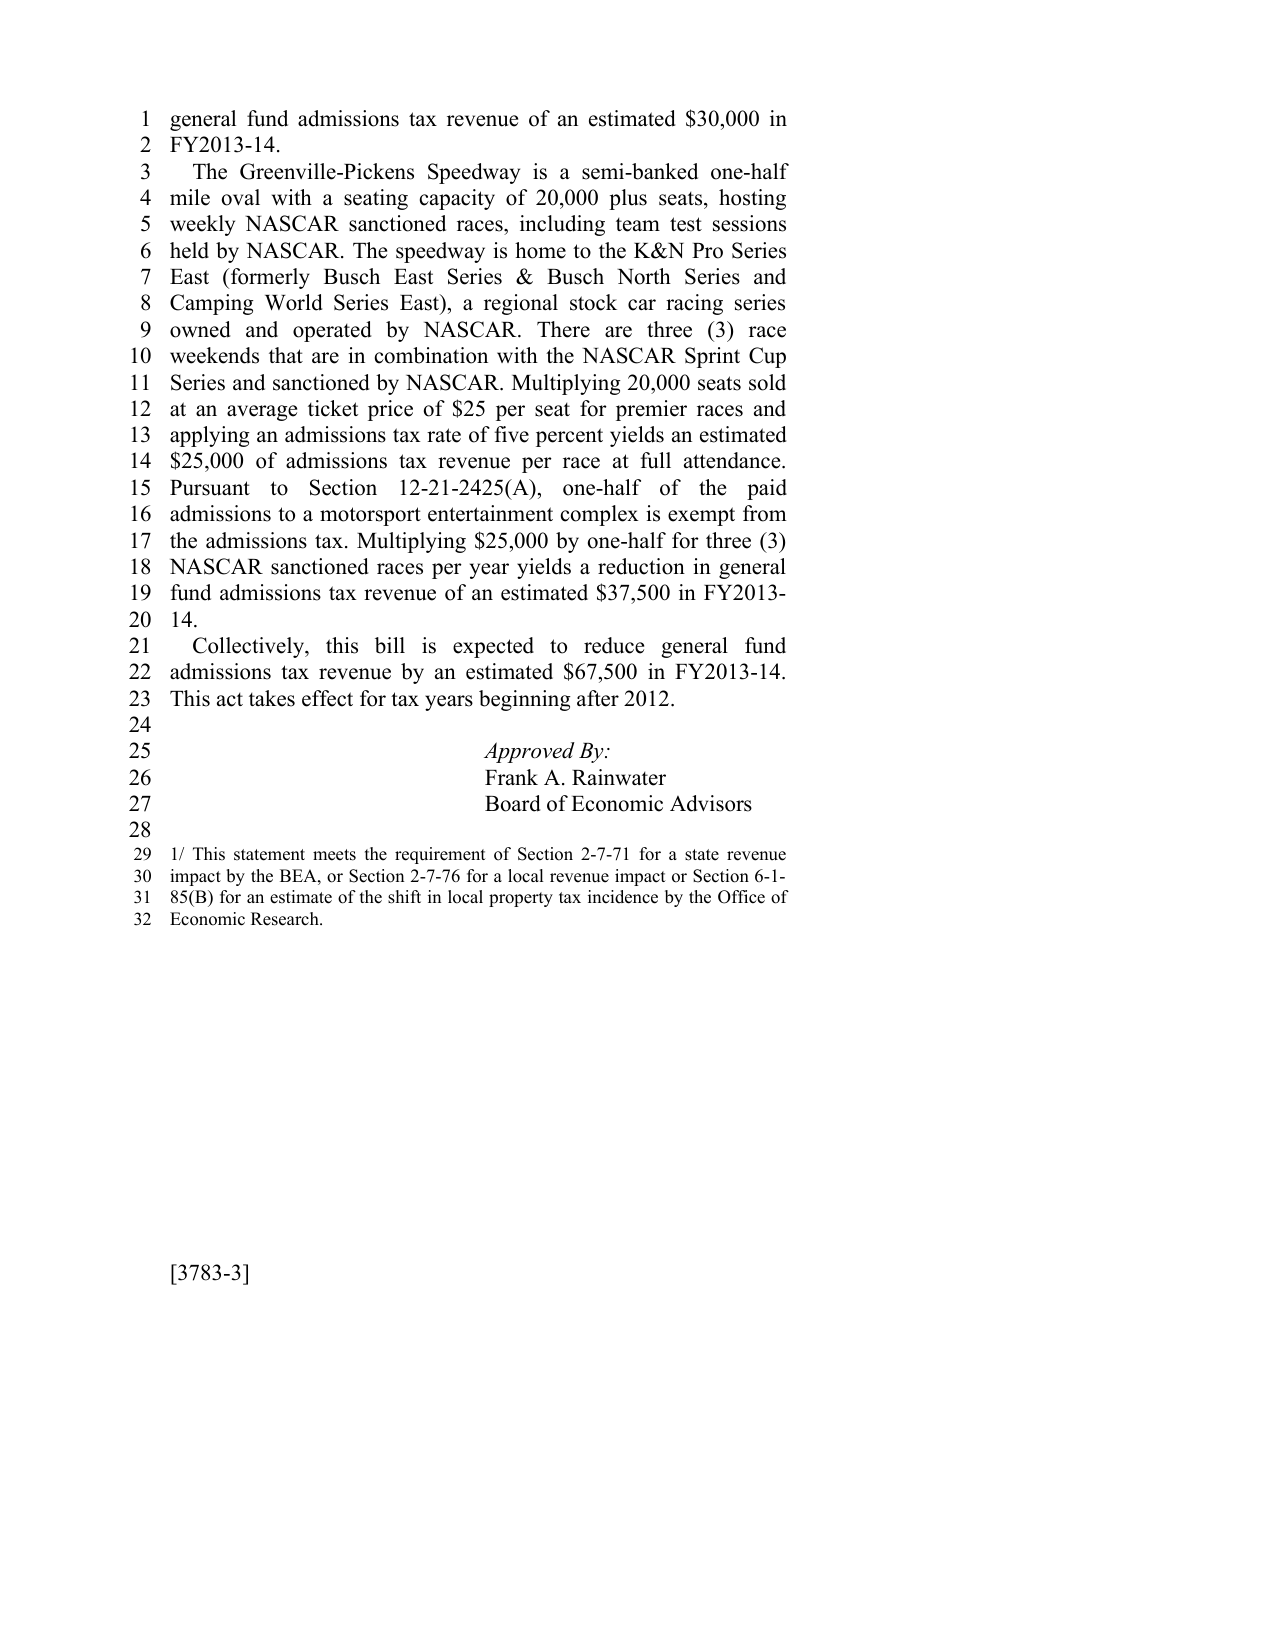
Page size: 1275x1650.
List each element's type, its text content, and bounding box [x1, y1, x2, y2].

text Frank A. Rainwater [169, 764, 787, 790]
text 1/ This statement meets the requirement of Section 2-7-71 for a state revenue impact by the BEA, or Section 2-7-76 for a local revenue impact or Section 6-1-85(B) for an estimate of the shift in local property tax incidence by the Office of Economic Research. [169, 843, 787, 929]
text Approved By: [169, 737, 787, 764]
text Collectively, this bill is expected to reduce general fund admissions tax revenue by an estimated $67,500 in FY2013-14. This act takes effect for tax years beginning after 2012. [169, 632, 787, 711]
text Board of Economic Advisors [169, 790, 787, 817]
text The Greenville-Pickens Speedway is a semi-banked one-half mile oval with a seating capacity of 20,000 plus seats, hosting weekly NASCAR sanctioned races, including team test sessions held by NASCAR. The speedway is home to the K&N Pro Series East (formerly Busch East Series & Busch North Series and Camping World Series East), a regional stock car racing series owned and operated by NASCAR. There are three (3) race weekends that are in combination with the NASCAR Sprint Cup Series and sanctioned by NASCAR. Multiplying 20,000 seats sold at an average ticket price of $25 per seat for premier races and applying an admissions tax rate of five percent yields an estimated $25,000 of admissions tax revenue per race at full attendance. Pursuant to Section 12-21-2425(A), one-half of the paid admissions to a motorsport entertainment complex is exempt from the admissions tax. Multiplying $25,000 by one-half for three (3) NASCAR sanctioned races per year yields a reduction in general fund admissions tax revenue of an estimated $37,500 in FY2013-14. [169, 158, 787, 632]
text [169, 105, 787, 158]
